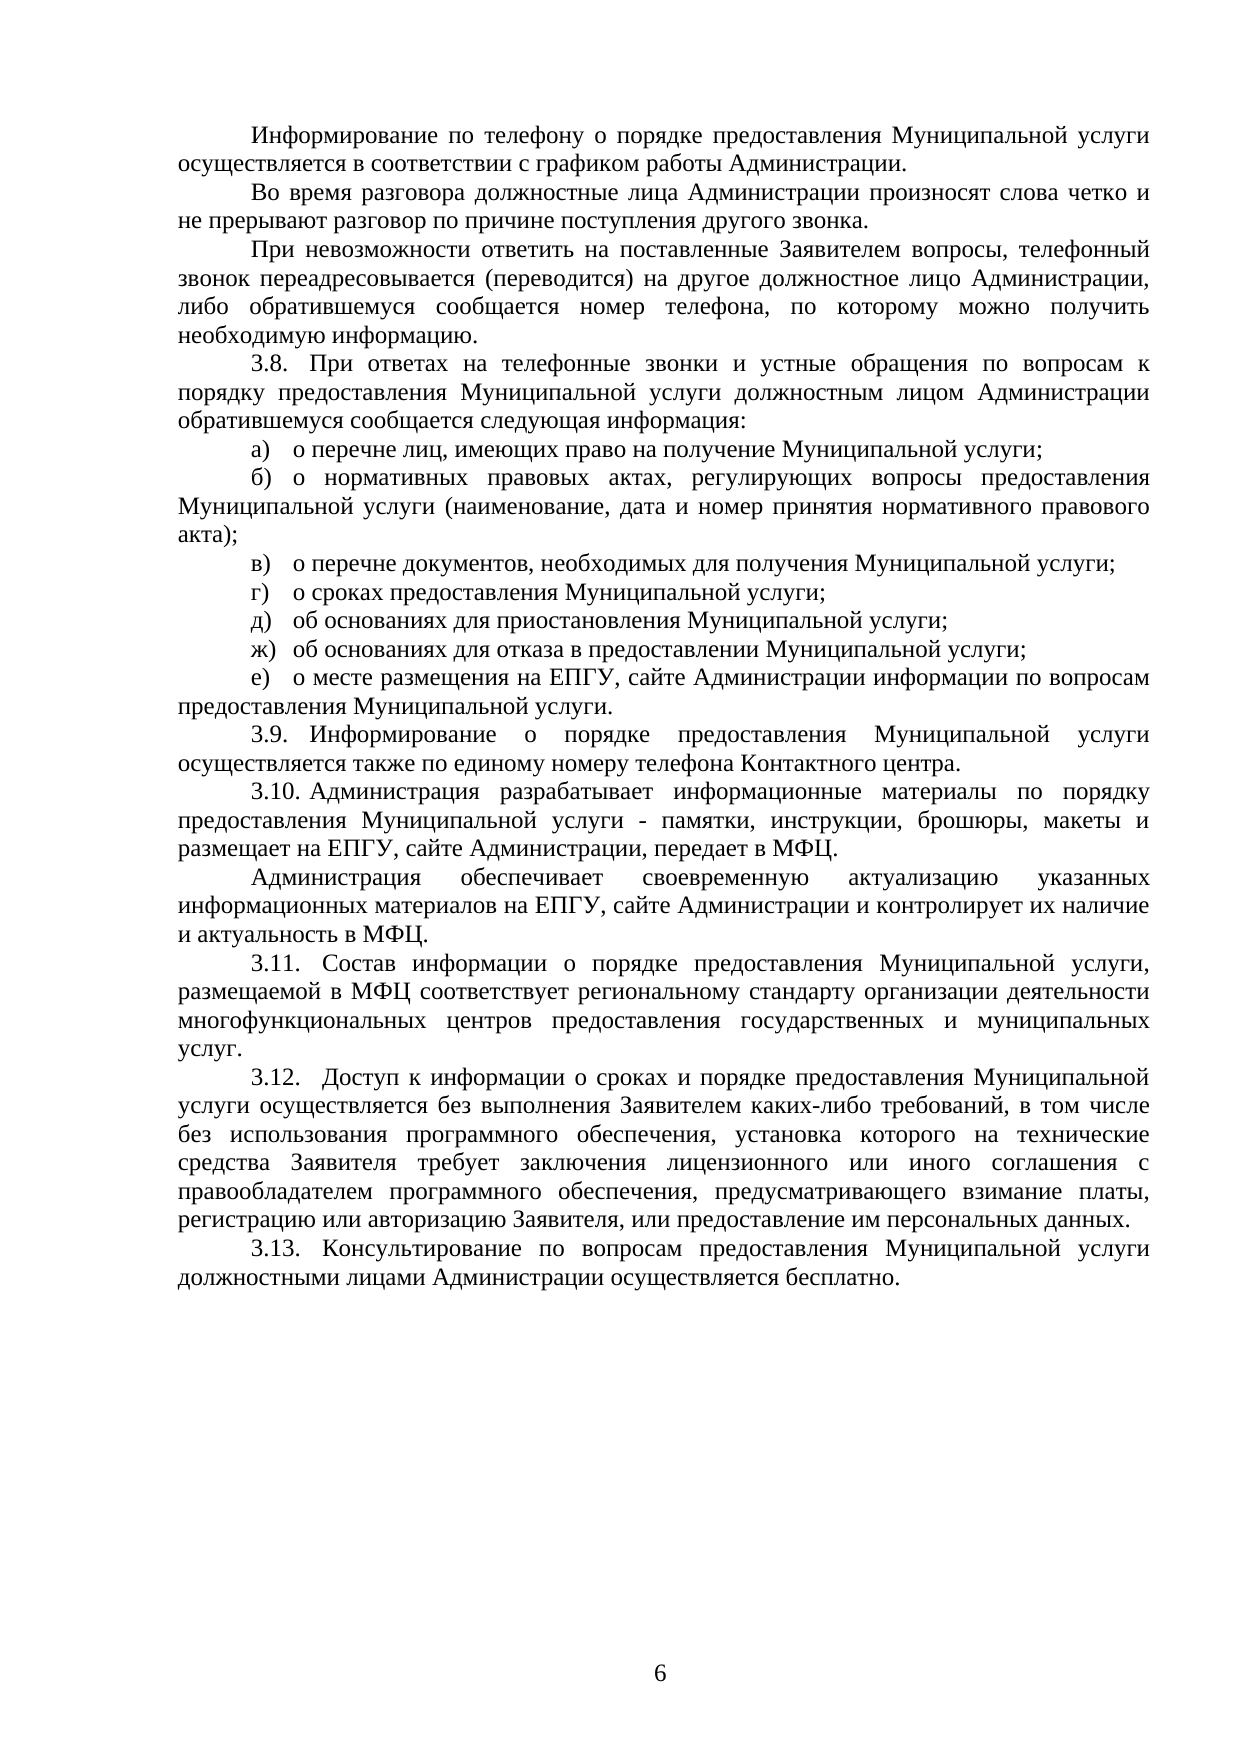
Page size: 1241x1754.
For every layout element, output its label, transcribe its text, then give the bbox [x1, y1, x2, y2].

text в) о перечне документов, необходимых для получения Муниципальной услуги; [178, 549, 1173, 577]
text Администрация обеспечивает своевременную актуализацию указанных информационных материалов на ЕПГУ, сайте Администрации и контролирует их наличие и актуальность в МФЦ. [178, 863, 1151, 948]
text б) о нормативных правовых актах, регулирующих вопросы предоставления Муниципальной услуги (наименование, дата и номер принятия нормативного правового акта); [178, 463, 1151, 549]
text Информирование по телефону о порядке предоставления Муниципальной услуги осуществляется в соответствии с графиком работы Администрации. [178, 121, 1151, 178]
text При невозможности ответить на поставленные Заявителем вопросы, телефонный звонок переадресовывается (переводится) на другое должностное лицо Администрации, либо обратившемуся сообщается номер телефона, по которому можно получить необходимую информацию. [178, 235, 1151, 349]
text ж) об основаниях для отказа в предоставлении Муниципальной услуги; [178, 634, 1173, 663]
text Во время разговора должностные лица Администрации произносят слова четко и не прерывают разговор по причине поступления другого звонка. [178, 178, 1151, 235]
list При ответах на телефонные звонки и устные обращения по вопросам к порядку предоставления Муниципальной услуги должностным лицом Администрации обратившемуся сообщается следующая информация: [178, 349, 1151, 434]
list Доступ к информации о сроках и порядке предоставления Муниципальной услуги осуществляется без выполнения Заявителем каких-либо требований, в том числе без использования программного обеспечения, установка которого на технические средства Заявителя требует заключения лицензионного или иного соглашения с правообладателем программного обеспечения, предусматривающего взимание платы, регистрацию или авторизацию Заявителя, или предоставление им персональных данных. [178, 1062, 1151, 1234]
text г) о сроках предоставления Муниципальной услуги; [178, 577, 1173, 606]
list Информирование о порядке предоставления Муниципальной услуги осуществляется также по единому номеру телефона Контактного центра. [178, 720, 1151, 777]
text а) о перечне лиц, имеющих право на получение Муниципальной услуги; [178, 434, 1173, 463]
list Администрация разрабатывает информационные материалы по порядку предоставления Муниципальной услуги - памятки, инструкции, брошюры, макеты и размещает на ЕПГУ, сайте Администрации, передает в МФЦ. [178, 777, 1151, 863]
text е) о месте размещения на ЕПГУ, сайте Администрации информации по вопросам предоставления Муниципальной услуги. [178, 663, 1151, 720]
list Консультирование по вопросам предоставления Муниципальной услуги должностными лицами Администрации осуществляется бесплатно. [178, 1234, 1151, 1291]
list Состав информации о порядке предоставления Муниципальной услуги, размещаемой в МФЦ соответствует региональному стандарту организации деятельности многофункциональных центров предоставления государственных и муниципальных услуг. [178, 948, 1151, 1062]
text д) об основаниях для приостановления Муниципальной услуги; [178, 606, 1173, 634]
